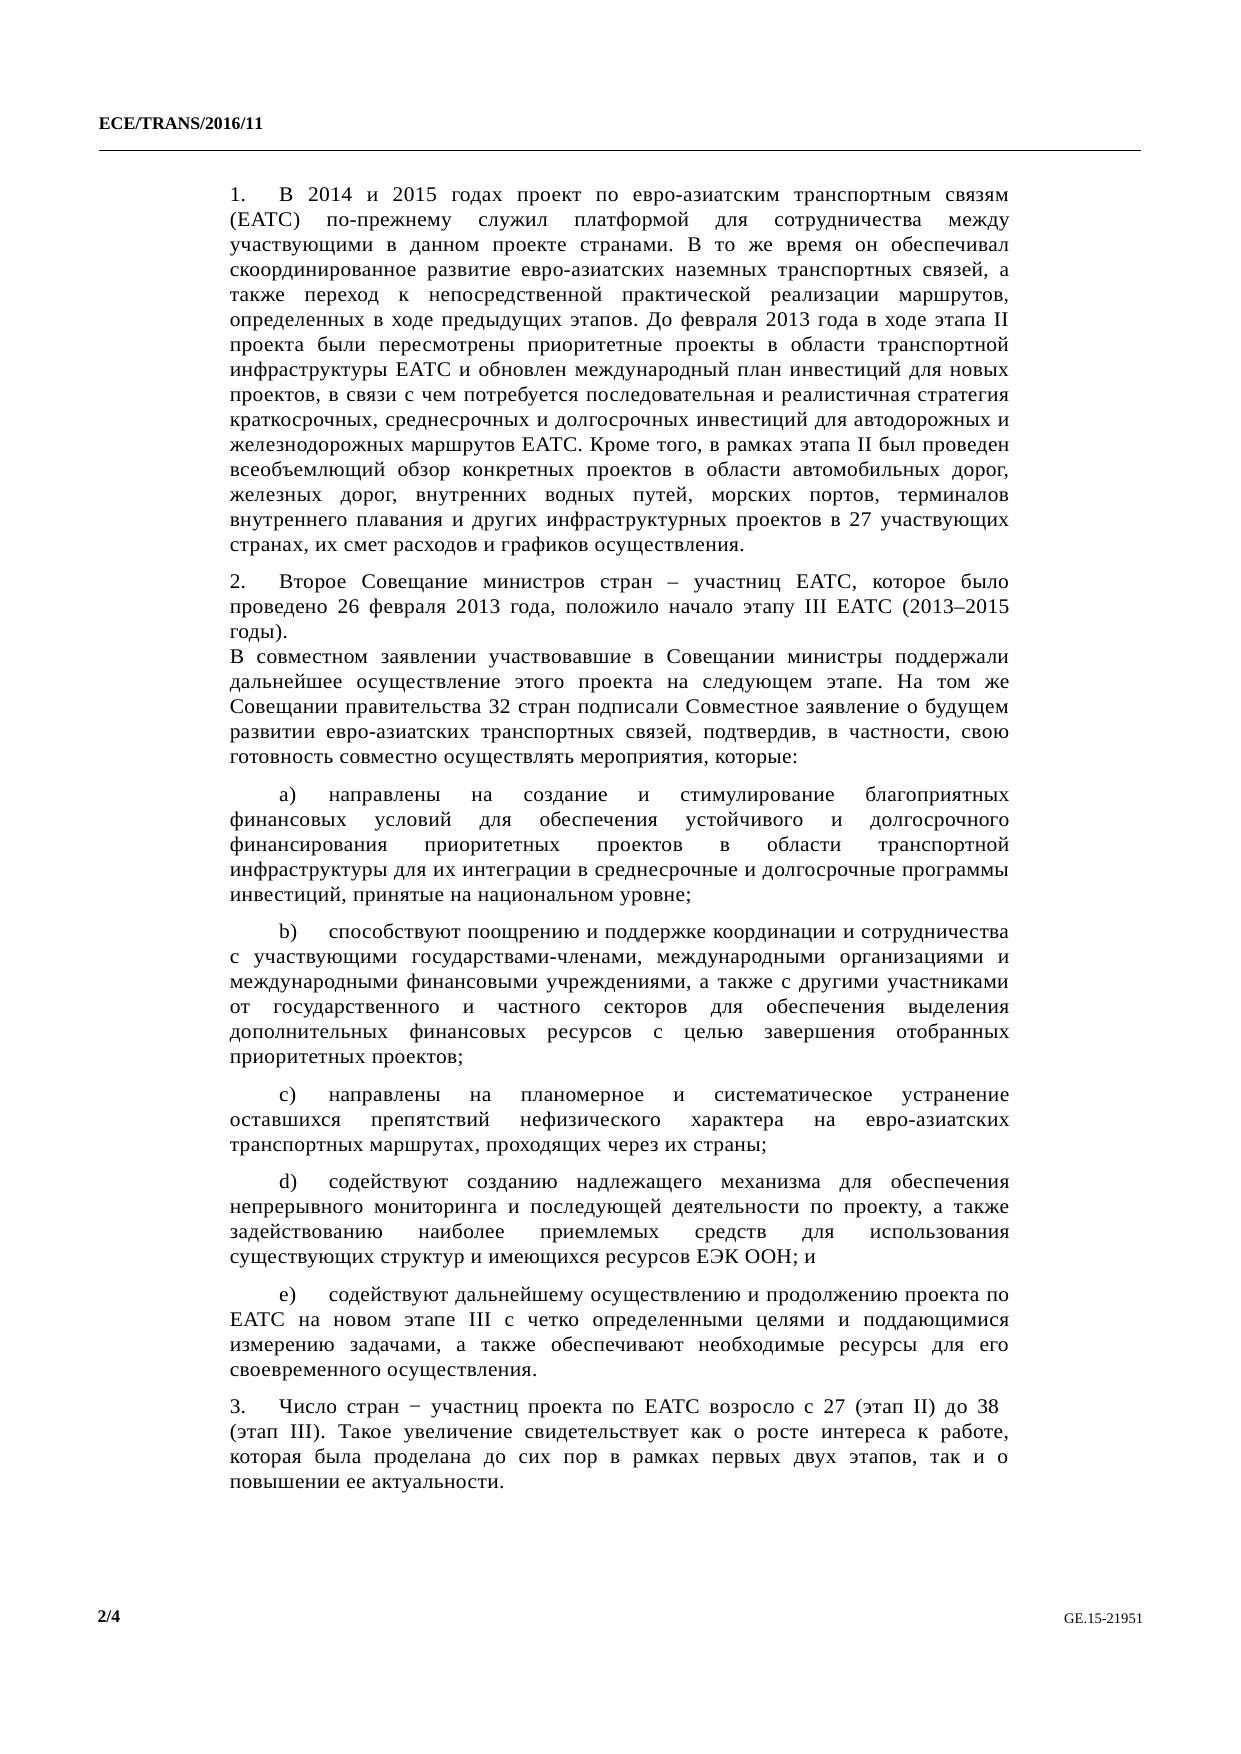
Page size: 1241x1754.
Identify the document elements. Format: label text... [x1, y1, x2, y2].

text a) направлены на создание и стимулирование благоприятных финансовых условий для обеспечения устойчивого и долгосрочного финансирования приоритетных проектов в области транспортной инфраструктуры для их интеграции в среднесрочные и долгосрочные программы инвестиций, принятые на национальном уровне; [229, 781, 1011, 906]
text d) содействуют созданию надлежащего механизма для обеспечения непрерывного мониторинга и последующей деятельности по проекту, а также задействованию наиболее приемлемых средств для использования существующих структур и имеющихся ресурсов ЕЭК ООН; и [229, 1169, 1011, 1269]
text 1. В 2014 и 2015 годах проект по евро-азиатским транспортным связям (ЕАТС) по-прежнему служил платформой для сотрудничества между участвующими в данном проекте странами. В то же время он обеспечивал скоординированное развитие евро-азиатских наземных транспортных связей, а также переход к непосредственной практической реализации маршрутов, определенных в ходе предыдущих этапов. До февраля 2013 года в ходе этапа II проекта были пересмотрены приоритетные проекты в области транспортной инфраструктуры ЕАТС и обновлен международный план инвестиций для новых проектов, в связи с чем потребуется последовательная и реалистичная стратегия краткосрочных, среднесрочных и долгосрочных инвестиций для автодорожных и железнодорожных маршрутов ЕАТС. Кроме того, в рамках этапа II был проведен всеобъемлющий обзор конкретных проектов в области автомобильных дорог, железных дорог, внутренних водных путей, морских портов, терминалов внутреннего плавания и других инфраструктурных проектов в 27 участвующих странах, их смет расходов и графиков осуществления. [229, 181, 1011, 556]
text e) содействуют дальнейшему осуществлению и продолжению проекта по ЕАТС на новом этапе III c четко определенными целями и поддающимися измерению задачами, а также обеспечивают необходимые ресурсы для его своевременного осуществления. [229, 1281, 1011, 1381]
text 2. Второе Совещание министров стран – участниц ЕАТС, которое было проведено 26 февраля 2013 года, положило начало этапу III ЕАТС (2013–2015 годы). В совместном заявлении участвовавшие в Совещании министры поддержали дальнейшее осуществление этого проекта на следующем этапе. На том же Совещании правительства 32 стран подписали Совместное заявление о будущем развитии евро-азиатских транспортных связей, подтвердив, в частности, свою готовность совместно осуществлять мероприятия, которые: [229, 569, 1011, 769]
text b) способствуют поощрению и поддержке координации и сотрудничества с участвующими государствами-членами, международными организациями и международными финансовыми учреждениями, а также с другими участниками от государственного и частного секторов для обеспечения выделения дополнительных финансовых ресурсов с целью завершения отобранных приоритетных проектов; [229, 919, 1011, 1069]
text c) направлены на планомерное и систематическое устранение оставшихся препятствий нефизического характера на евро-азиатских транспортных маршрутах, проходящих через их страны; [229, 1081, 1011, 1156]
text 3. Число стран − участниц проекта по ЕАТС возросло с 27 (этап II) до 38 (этап III). Такое увеличение свидетельствует как о росте интереса к работе, которая была проделана до сих пор в рамках первых двух этапов, так и о повышении ее актуальности. [229, 1394, 1011, 1494]
